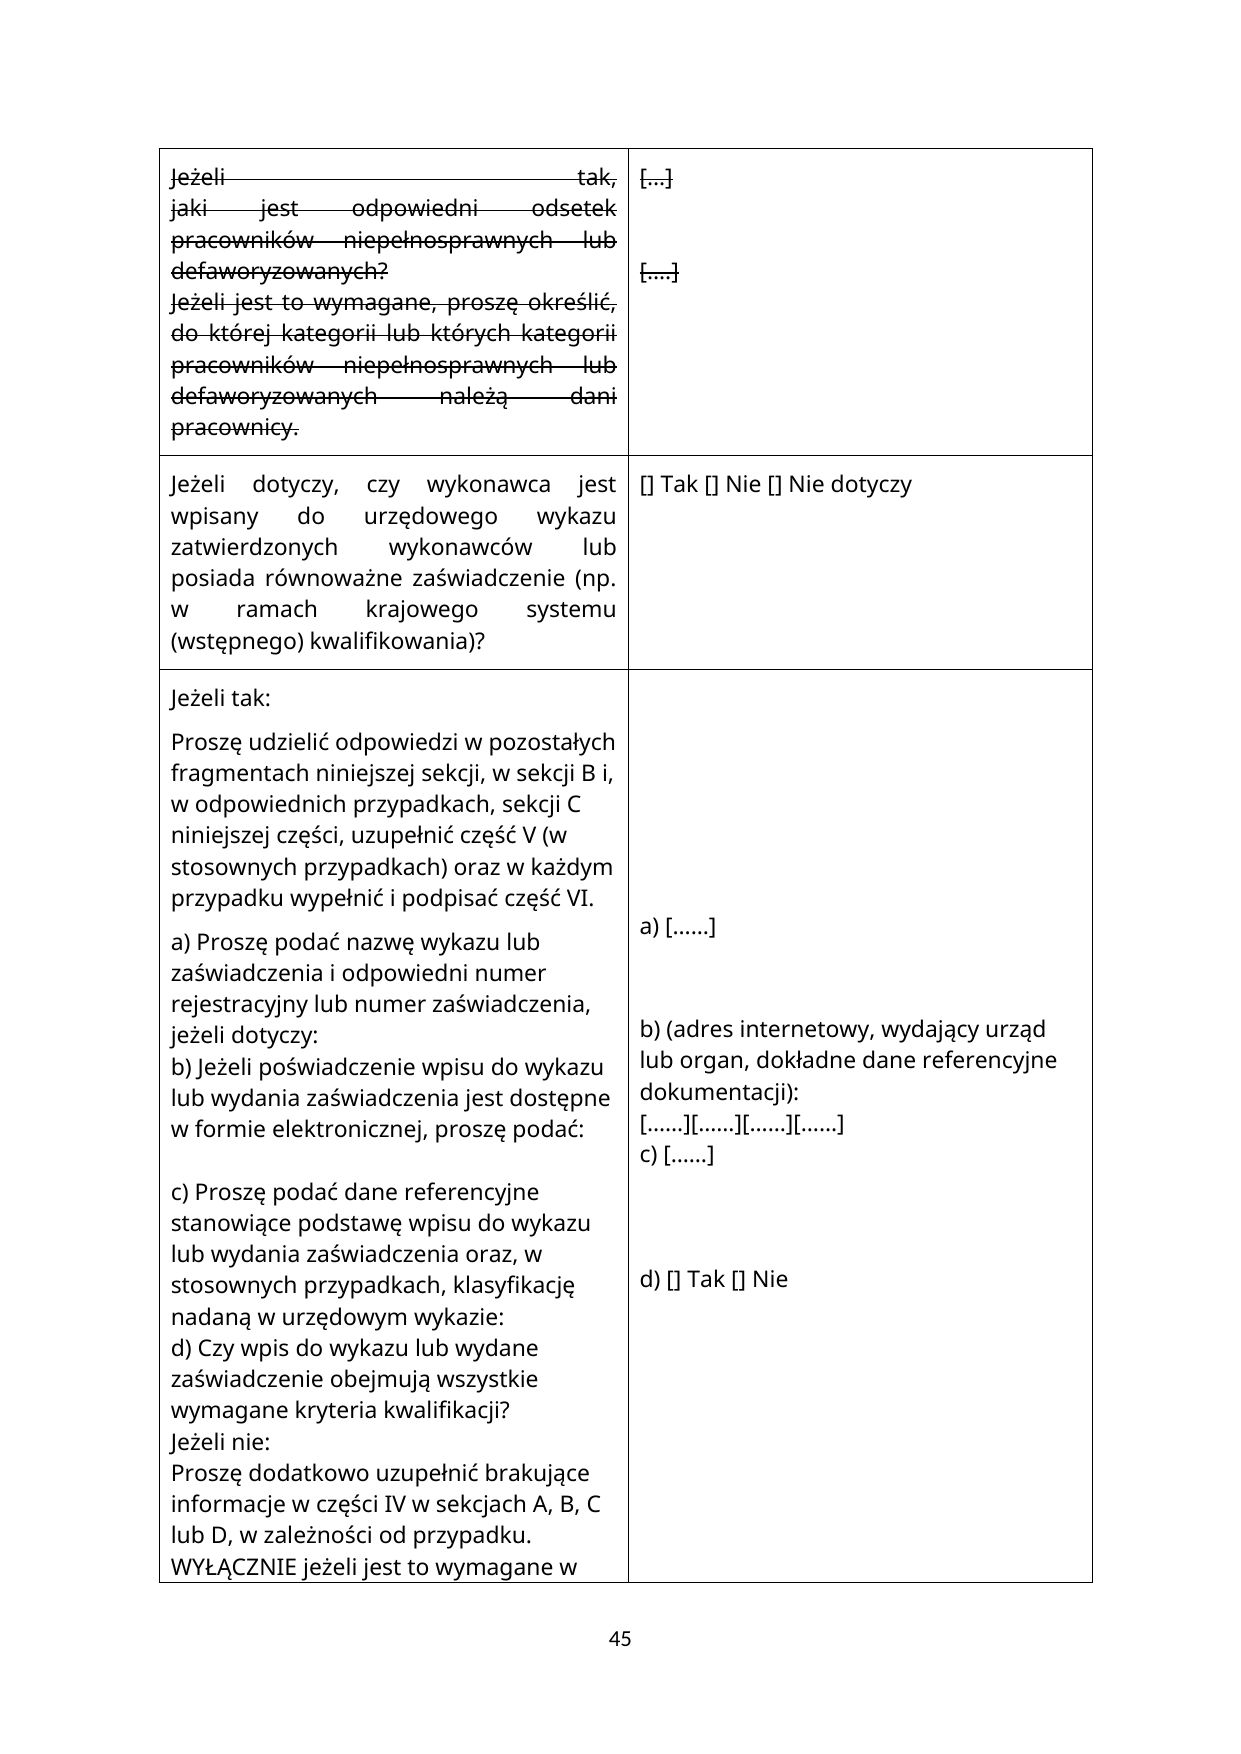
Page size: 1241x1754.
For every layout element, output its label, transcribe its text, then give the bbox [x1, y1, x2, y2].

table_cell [629, 149, 1092, 549]
table_cell [] Tak [] Nie [] Nie dotyczy [629, 550, 1092, 762]
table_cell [160, 763, 628, 1582]
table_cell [629, 763, 1092, 1582]
table_cell Jeżeli dotyczy, czy wykonawca jest wpisany do urzędowego wykazu zatwierdzonych wykonawców lub posiada równoważne zaświadczenie (np. w ramach krajowego systemu (wstępnego) kwalifikowania)? [160, 550, 628, 762]
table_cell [160, 149, 628, 549]
